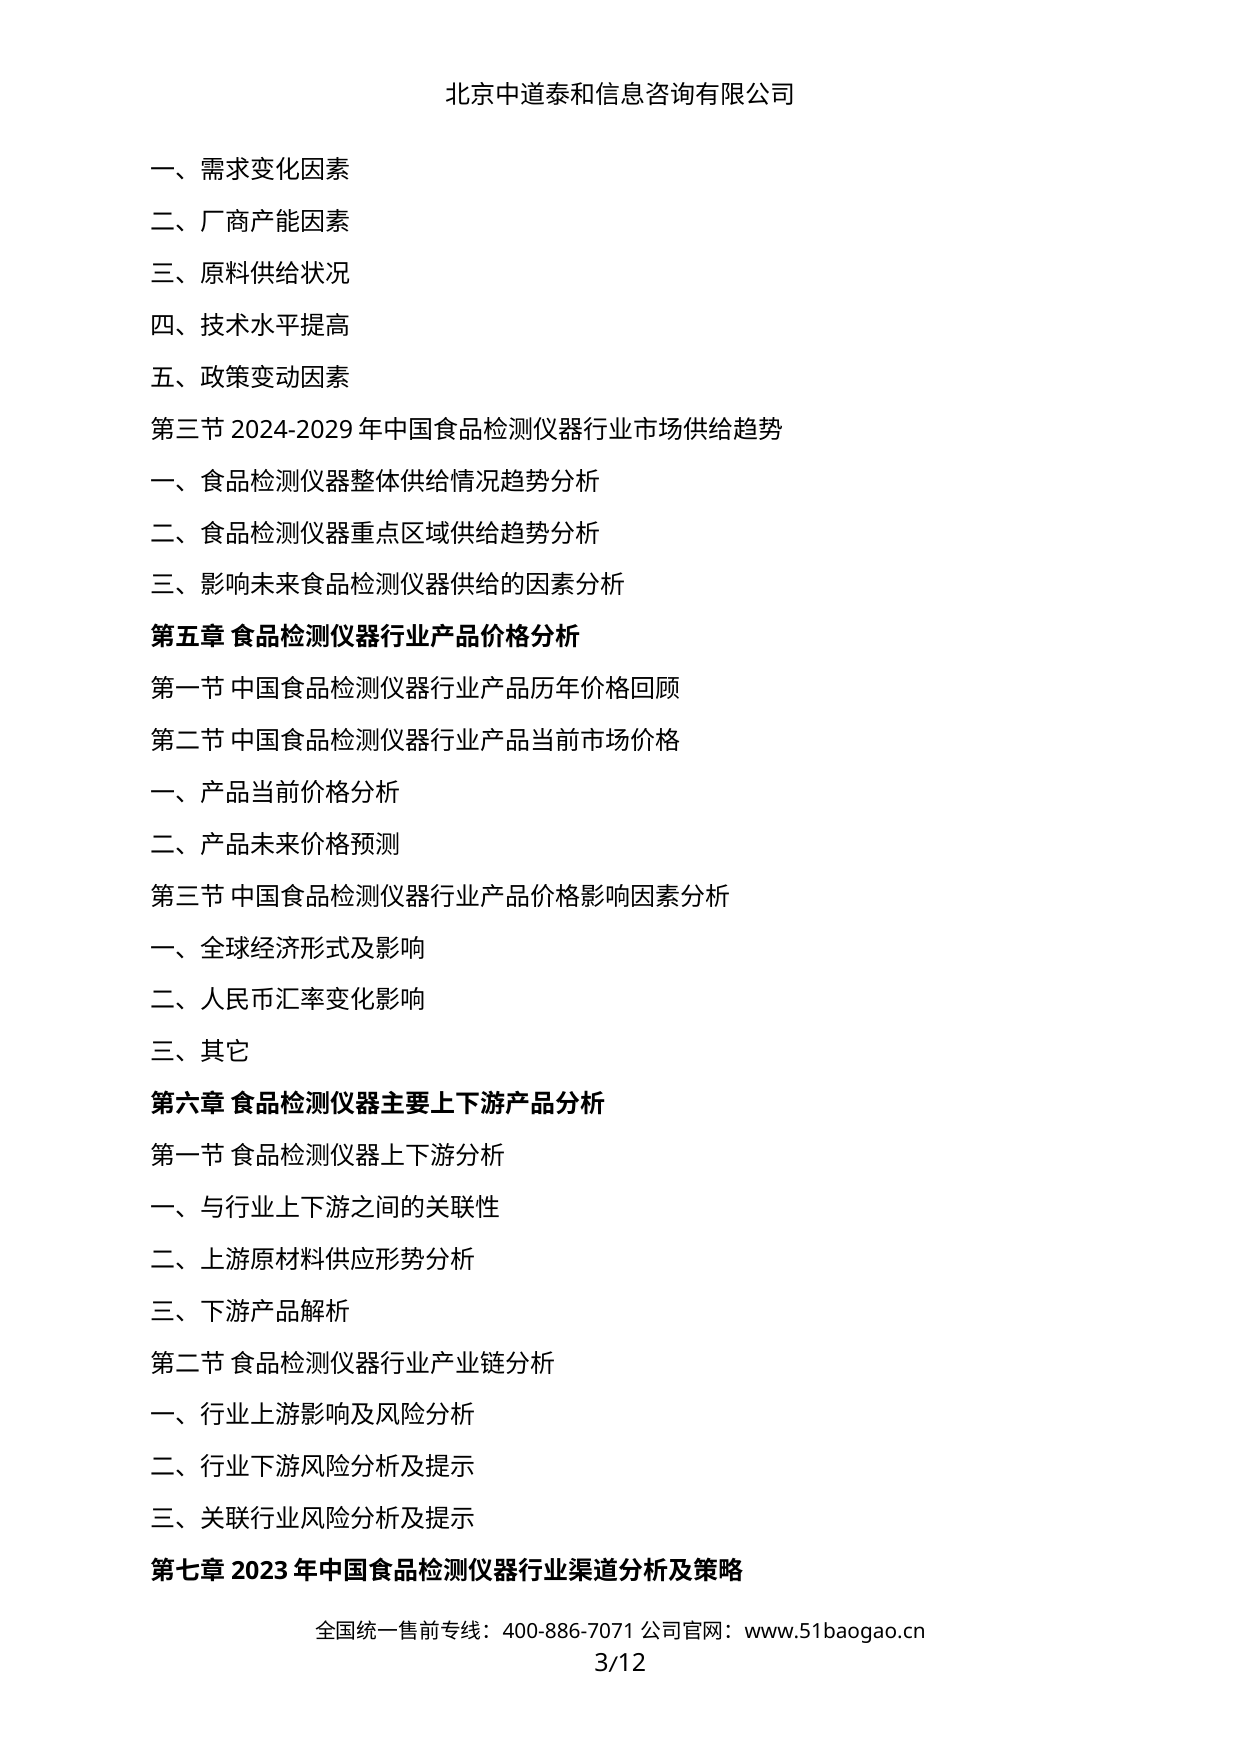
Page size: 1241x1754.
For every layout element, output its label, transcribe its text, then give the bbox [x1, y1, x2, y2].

text 五、政策变动因素 [150, 357, 1090, 394]
text 第二节 中国食品检测仪器行业产品当前市场价格 [150, 721, 1090, 757]
text 第六章 食品检测仪器主要上下游产品分析 [150, 1084, 1090, 1120]
text 三、关联行业风险分析及提示 [150, 1499, 1090, 1535]
text 第一节 中国食品检测仪器行业产品历年价格回顾 [150, 669, 1090, 705]
text 一、需求变化因素 [150, 150, 1090, 186]
text 一、全球经济形式及影响 [150, 928, 1090, 964]
text 二、产品未来价格预测 [150, 824, 1090, 861]
text 二、人民币汇率变化影响 [150, 980, 1090, 1016]
text 二、行业下游风险分析及提示 [150, 1447, 1090, 1483]
text 三、下游产品解析 [150, 1291, 1090, 1327]
text 四、技术水平提高 [150, 306, 1090, 342]
text 第七章 2023年中国食品检测仪器行业渠道分析及策略 [150, 1551, 1090, 1587]
text 第三节 中国食品检测仪器行业产品价格影响因素分析 [150, 876, 1090, 912]
text 二、食品检测仪器重点区域供给趋势分析 [150, 513, 1090, 549]
text 二、上游原材料供应形势分析 [150, 1239, 1090, 1276]
text 一、行业上游影响及风险分析 [150, 1395, 1090, 1431]
text 三、影响未来食品检测仪器供给的因素分析 [150, 565, 1090, 601]
text 三、其它 [150, 1032, 1090, 1068]
text 第三节 2024-2029年中国食品检测仪器行业市场供给趋势 [150, 409, 1090, 446]
text 三、原料供给状况 [150, 254, 1090, 290]
text 一、食品检测仪器整体供给情况趋势分析 [150, 461, 1090, 497]
text 第一节 食品检测仪器上下游分析 [150, 1136, 1090, 1172]
text 一、与行业上下游之间的关联性 [150, 1187, 1090, 1224]
text 第五章 食品检测仪器行业产品价格分析 [150, 617, 1090, 653]
text 第二节 食品检测仪器行业产业链分析 [150, 1343, 1090, 1379]
text 二、厂商产能因素 [150, 202, 1090, 238]
text 一、产品当前价格分析 [150, 772, 1090, 809]
